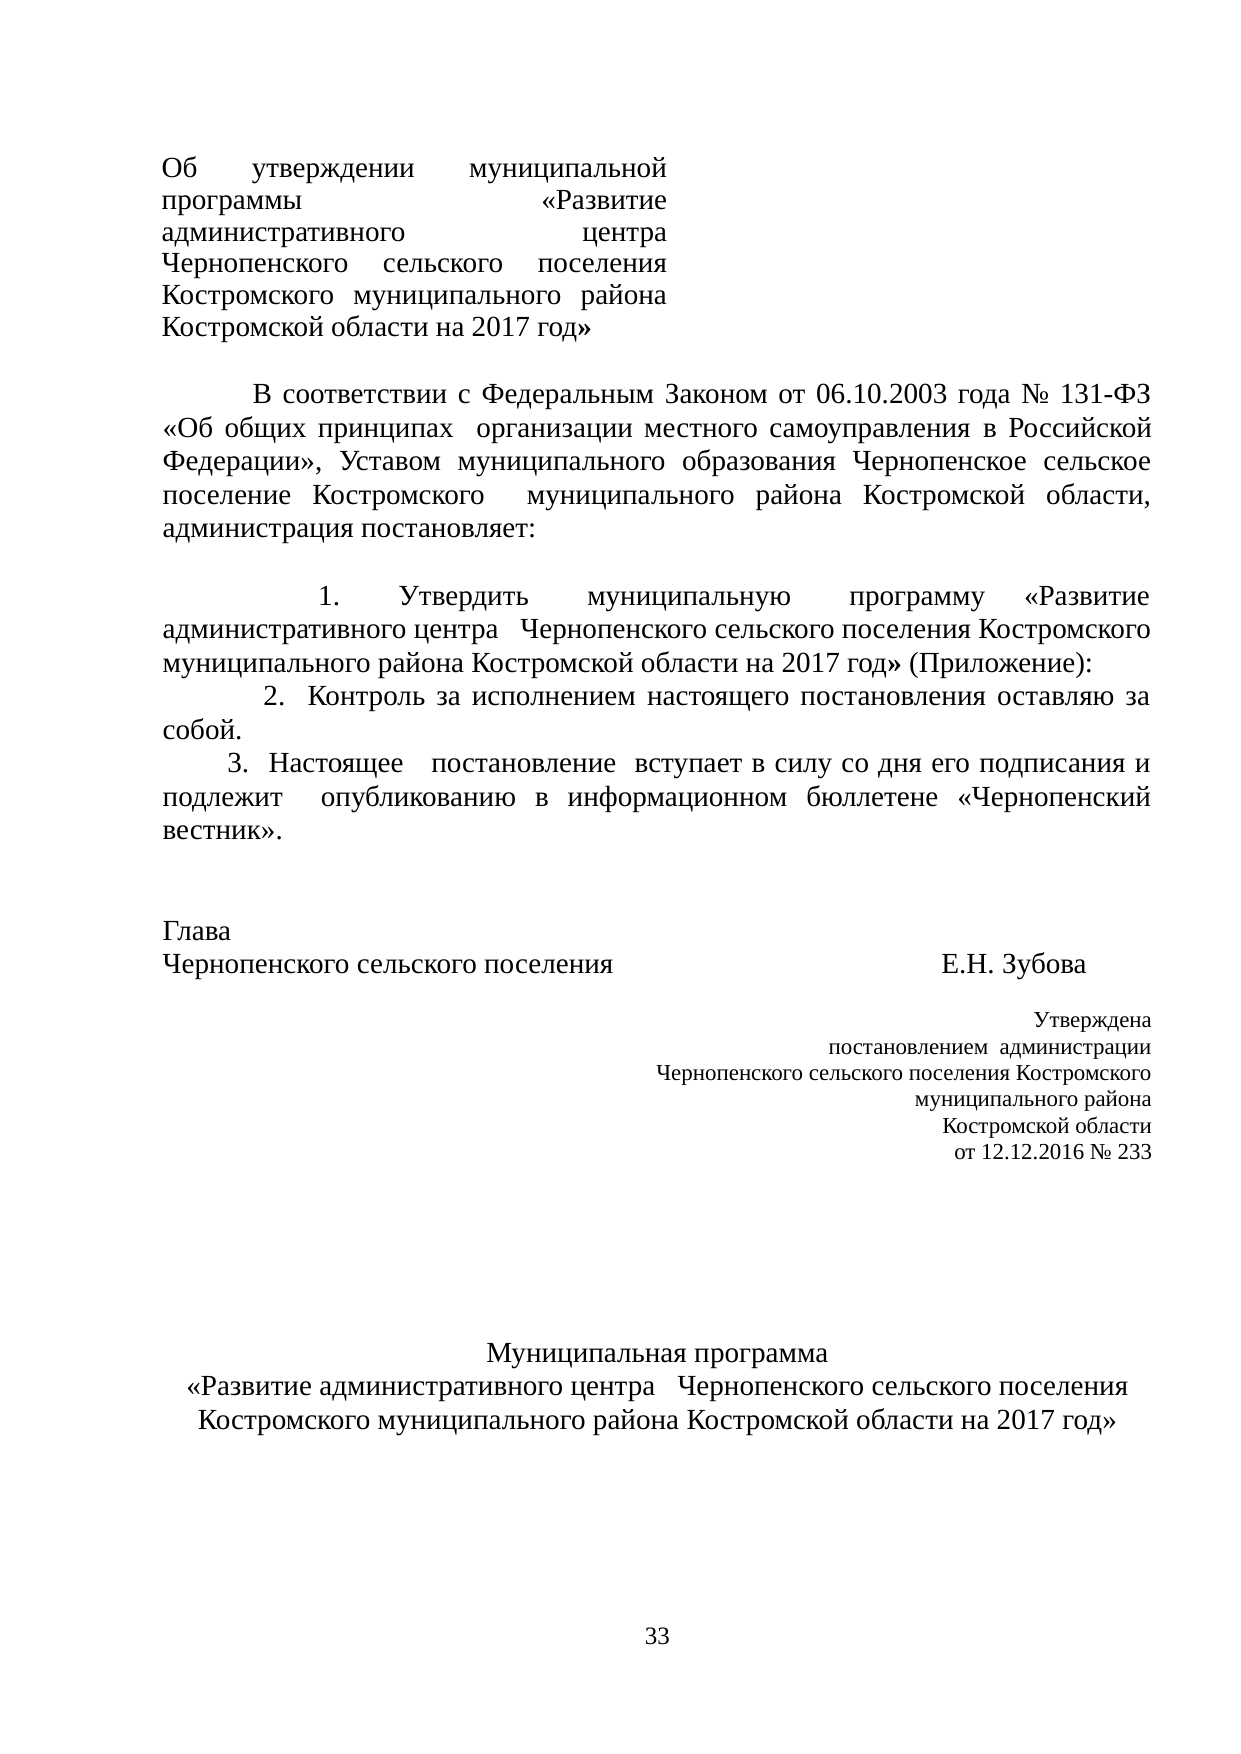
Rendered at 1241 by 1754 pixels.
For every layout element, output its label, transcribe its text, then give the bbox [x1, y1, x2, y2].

text Глава [162, 913, 1152, 947]
text Муниципальная программа [162, 1335, 1152, 1368]
text Чернопенского сельского поселения Костромского [162, 1059, 1152, 1086]
text Утверждена [162, 1006, 1152, 1033]
text В соответствии с Федеральным Законом от 06.10.2003 года № 131-ФЗ «Об общих принципах организации местного самоуправления в Российской Федерации», Уставом муниципального образования Чернопенское сельское поселение Костромского муниципального района Костромской области, администрация постановляет: [162, 376, 1152, 544]
text Чернопенского сельского поселения Е.Н. Зубова [162, 947, 1152, 980]
text муниципального района [162, 1086, 1152, 1112]
text от 12.12.2016 № 233 [162, 1138, 1152, 1164]
text 1. Утвердить муниципальную программу «Развитие административного центра Чернопенского сельского поселения Костромского муниципального района Костромской области на 2017 год» (Приложение): [162, 578, 1152, 678]
table_header Об утверждении муниципальной программы «Развитие административного центра Чернопенского сельского поселения Костромского муниципального района Костромской области на 2017 год» [150, 152, 678, 343]
text Костромской области [162, 1112, 1152, 1138]
text 2. Контроль за исполнением настоящего постановления оставляю за собой. [162, 678, 1152, 745]
text постановлением администрации [162, 1033, 1152, 1059]
text 3. Настоящее постановление вступает в силу со дня его подписания и подлежит опубликованию в информационном бюллетене «Чернопенский вестник». [162, 745, 1152, 846]
text «Развитие административного центра Чернопенского сельского поселения Костромского муниципального района Костромской области на 2017 год» [162, 1368, 1152, 1436]
